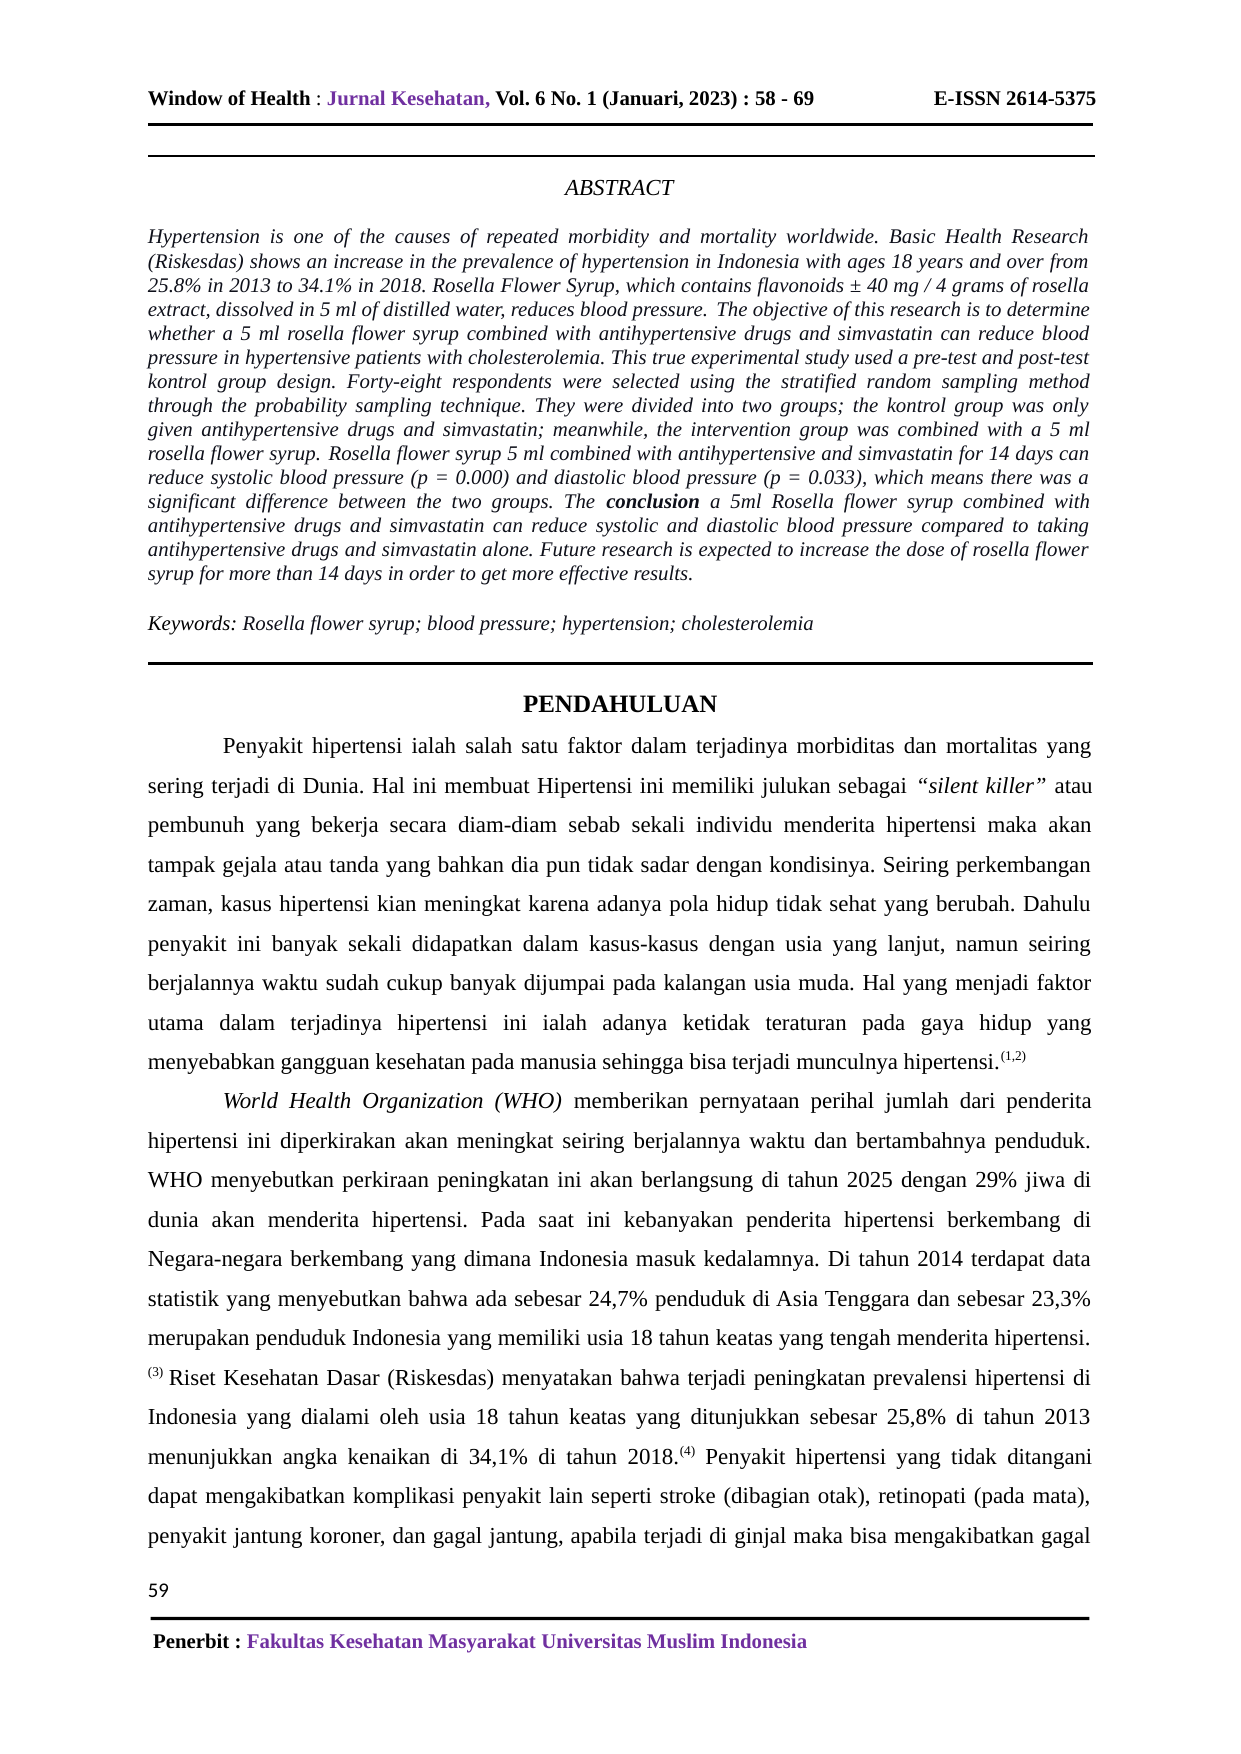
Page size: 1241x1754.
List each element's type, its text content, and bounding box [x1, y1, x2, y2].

text Hypertension is one of the causes of repeated morbidity and mortality worldwide. Basic Health Research (Riskesdas) shows an increase in the prevalence of hypertension in Indonesia with ages 18 years and over from 25.8% in 2013 to 34.1% in 2018. Rosella Flower Syrup, which contains flavonoids ± 40 mg / 4 grams of rosella extract, dissolved in 5 ml of distilled water, reduces blood pressure. The objective of this research is to determine whether a 5 ml rosella flower syrup combined with antihypertensive drugs and simvastatin can reduce blood pressure in hypertensive patients with cholesterolemia. This true experimental study used a pre-test and post-test kontrol group design. Forty-eight respondents were selected using the stratified random sampling method through the probability sampling technique. They were divided into two groups; the kontrol group was only given antihypertensive drugs and simvastatin; meanwhile, the intervention group was combined with a 5 ml rosella flower syrup. Rosella flower syrup 5 ml combined with antihypertensive and simvastatin for 14 days can reduce systolic blood pressure (p = 0.000) and diastolic blood pressure (p = 0.033), which means there was a significant difference between the two groups. The conclusion a 5ml Rosella flower syrup combined with antihypertensive drugs and simvastatin can reduce systolic and diastolic blood pressure compared to taking antihypertensive drugs and simvastatin alone. Future research is expected to increase the dose of rosella flower syrup for more than 14 days in order to get more effective results. [148, 224, 1093, 585]
text PENDAHULUAN [148, 689, 1093, 718]
text Penyakit hipertensi ialah salah satu faktor dalam terjadinya morbiditas dan mortalitas yang sering terjadi di Dunia. Hal ini membuat Hipertensi ini memiliki julukan sebagai “silent killer” atau pembunuh yang bekerja secara diam-diam sebab sekali individu menderita hipertensi maka akan tampak gejala atau tanda yang bahkan dia pun tidak sadar dengan kondisinya. Seiring perkembangan zaman, kasus hipertensi kian meningkat karena adanya pola hidup tidak sehat yang berubah. Dahulu penyakit ini banyak sekali didapatkan dalam kasus-kasus dengan usia yang lanjut, namun seiring berjalannya waktu sudah cukup banyak dijumpai pada kalangan usia muda. Hal yang menjadi faktor utama dalam terjadinya hipertensi ini ialah adanya ketidak teraturan pada gaya hidup yang menyebabkan gangguan kesehatan pada manusia sehingga bisa terjadi munculnya hipertensi. [148, 732, 1093, 1074]
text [148, 1088, 1093, 1548]
text Keywords: Rosella flower syrup; blood pressure; hypertension; cholesterolemia [148, 609, 1093, 636]
text ABSTRACT [148, 174, 1093, 200]
